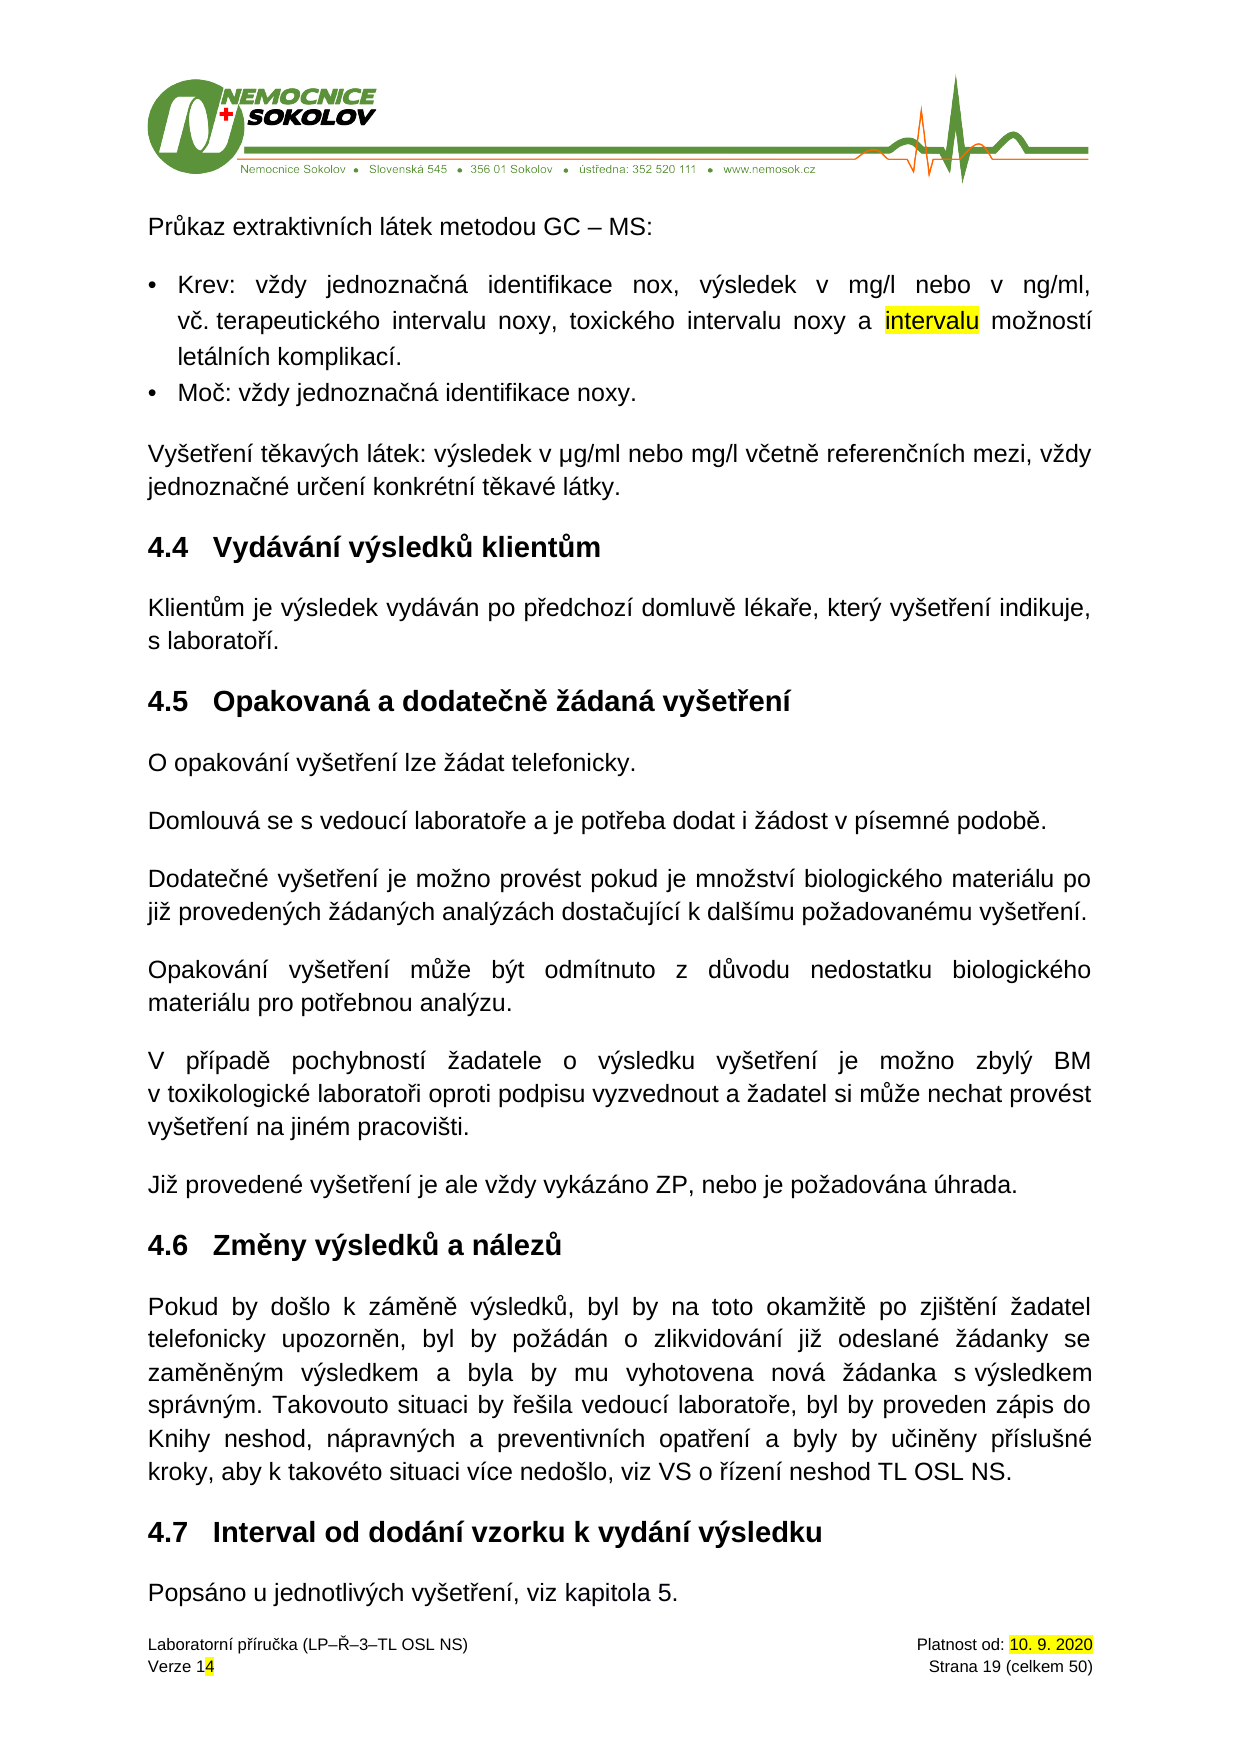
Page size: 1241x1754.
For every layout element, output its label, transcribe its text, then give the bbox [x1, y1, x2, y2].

text Dodatečné vyšetření je možno provést pokud je množství biologického materiálu po již provedených žádaných analýzách dostačující k dalšímu požadovanému vyšetření. [148, 864, 1092, 926]
text Průkaz extraktivních látek metodou GC – MS: [148, 212, 1092, 241]
list • Krev: vždy jednoznačná identifikace nox, výsledek v mg/l nebo v ng/ml, vč. terapeutického intervalu noxy, toxického intervalu noxy a intervalu možností letálních komplikací. [148, 270, 1092, 370]
subtitle Vydávání výsledků klientům [148, 529, 1092, 563]
subtitle Opakovaná a dodatečně žádaná vyšetření [148, 684, 1092, 718]
text V případě pochybností žadatele o výsledku vyšetření je možno zbylý BM v toxikologické laboratoři oproti podpisu vyzvednout a žadatel si může nechat provést vyšetření na jiném pracovišti. [148, 1046, 1092, 1141]
text Pokud by došlo k záměně výsledků, byl by na toto okamžitě po zjištění žadatel telefonicky upozorněn, byl by požádán o zlikvidování již odeslané žádanky se zaměněným výsledkem a byla by mu vyhotovena nová žádanka s výsledkem správným. Takovouto situaci by řešila vedoucí laboratoře, byl by proveden zápis do Knihy neshod, nápravných a preventivních opatření a byly by učiněny příslušné kroky, aby k takovéto situaci více nedošlo, viz VS o řízení neshod TL OSL NS. [148, 1291, 1092, 1485]
text Popsáno u jednotlivých vyšetření, viz kapitola 5. [148, 1578, 1092, 1607]
text O opakování vyšetření lze žádat telefonicky. [148, 748, 1092, 776]
text Opakování vyšetření může být odmítnuto z důvodu nedostatku biologického materiálu pro potřebnou analýzu. [148, 955, 1092, 1017]
text Vyšetření těkavých látek: výsledek v μg/ml nebo mg/l včetně referenčních mezi, vždy jednoznačné určení konkrétní těkavé látky. [148, 438, 1092, 500]
subtitle Interval od dodání vzorku k vydání výsledku [148, 1514, 1092, 1548]
picture [147, 73, 1089, 184]
text Domlouvá se s vedoucí laboratoře a je potřeba dodat i žádost v písemné podobě. [148, 806, 1092, 834]
text Klientům je výsledek vydáván po předchozí domluvě lékaře, který vyšetření indikuje, s laboratoří. [148, 593, 1092, 655]
subtitle Změny výsledků a nálezů [148, 1228, 1092, 1261]
list • Moč: vždy jednoznačná identifikace noxy. [148, 378, 1092, 406]
text Již provedené vyšetření je ale vždy vykázáno ZP, nebo je požadována úhrada. [148, 1170, 1092, 1199]
